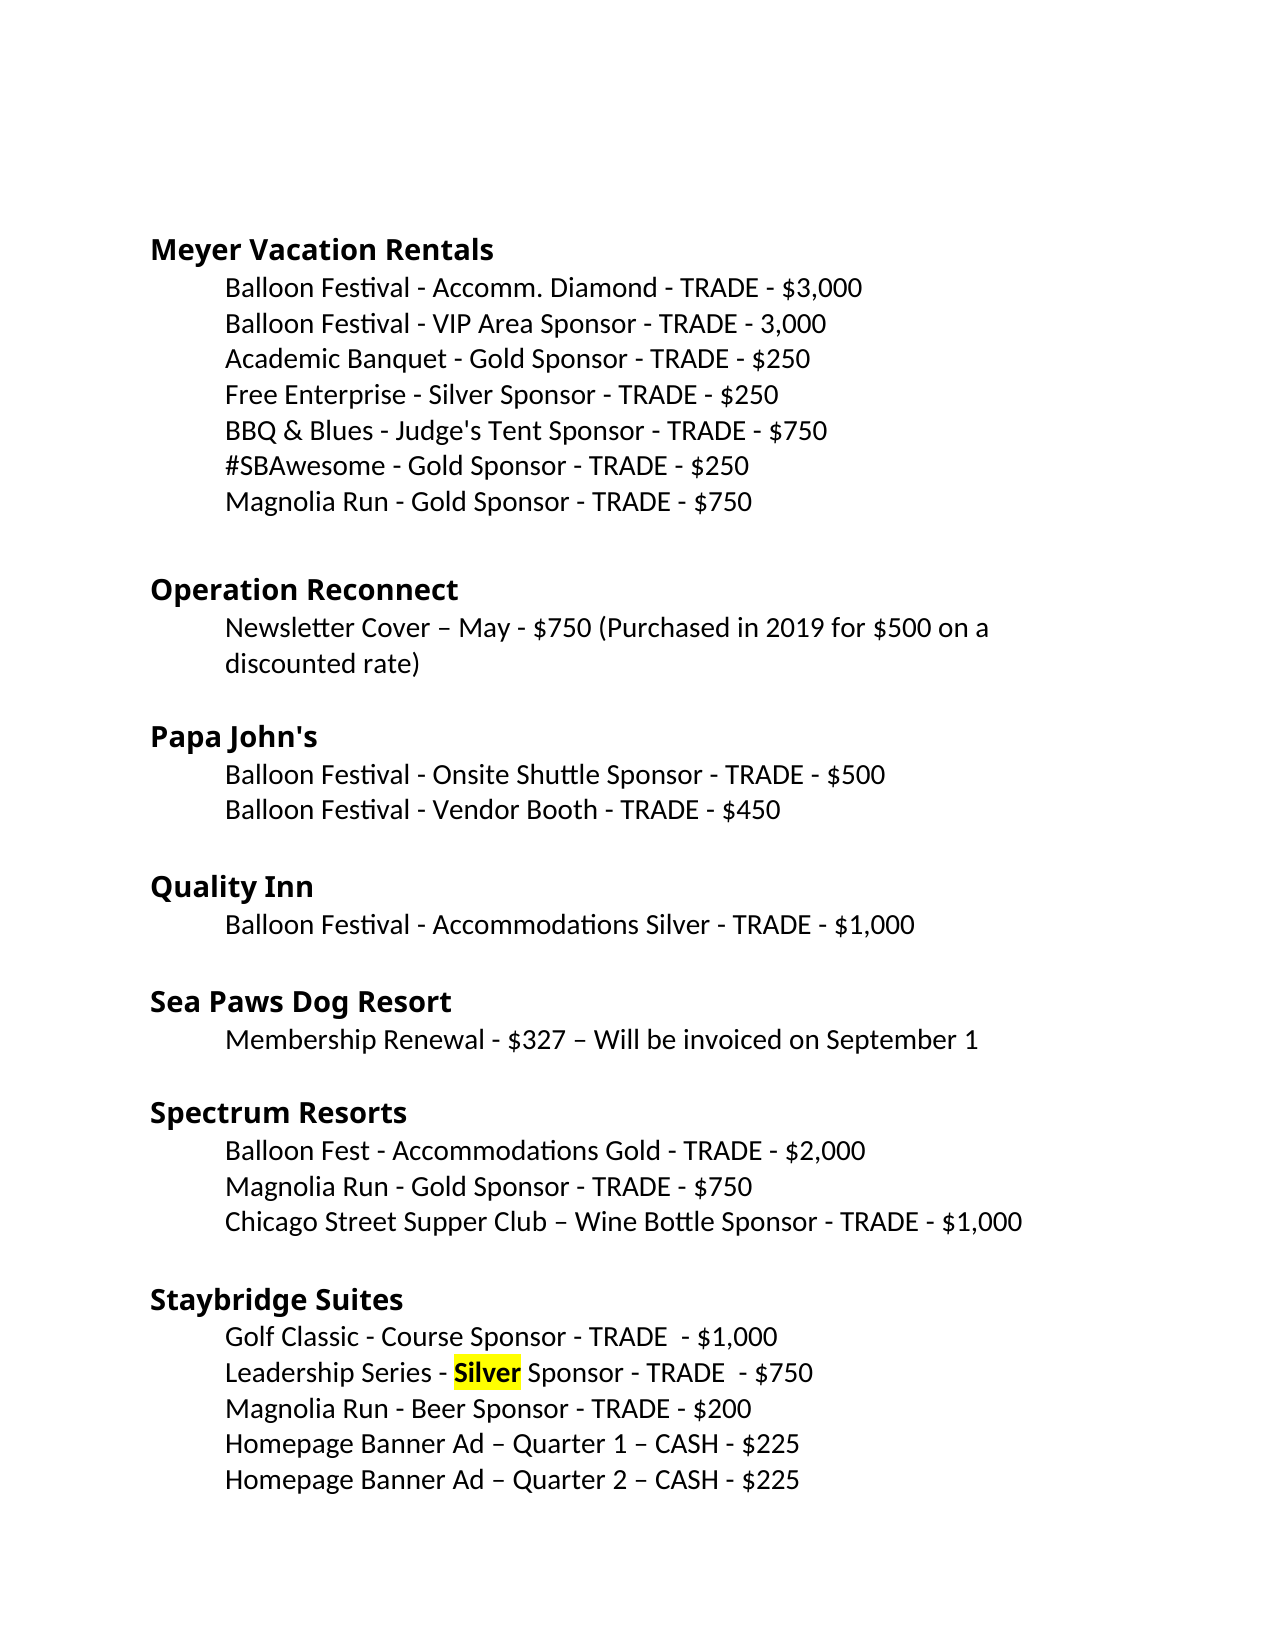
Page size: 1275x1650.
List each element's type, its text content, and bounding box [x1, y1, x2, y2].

text Golf Classic - Course Sponsor - TRADE - $1,000 [150, 1318, 1125, 1354]
text Staybridge Suites [150, 1279, 1125, 1318]
text Sea Paws Dog Resort [150, 982, 1125, 1021]
text Academic Banquet - Gold Sponsor - TRADE - $250 [150, 340, 1125, 376]
text Newsletter Cover – May - $750 (Purchased in 2019 for $500 on a discounted rate) [225, 609, 1125, 680]
text Homepage Banner Ad – Quarter 1 – CASH - $225 [150, 1425, 1125, 1461]
text Magnolia Run - Gold Sponsor - TRADE - $750 [150, 483, 1125, 518]
text Spectrum Resorts [150, 1093, 1125, 1132]
text Balloon Festival - VIP Area Sponsor - TRADE - 3,000 [150, 305, 1125, 340]
text Leadership Series - Silver Sponsor - TRADE - $750 [521, 1354, 1125, 1390]
text Balloon Festival - Onsite Shuttle Sponsor - TRADE - $500 [150, 756, 1125, 791]
text Meyer Vacation Rentals [150, 229, 1125, 269]
text Balloon Festival - Vendor Booth - TRADE - $450 [150, 791, 1125, 827]
text Leadership Series - Silver Sponsor - TRADE - $750 [150, 1354, 454, 1390]
text Chicago Street Supper Club – Wine Bottle Sponsor - TRADE - $1,000 [150, 1203, 1125, 1239]
text Balloon Festival - Accommodations Silver - TRADE - $1,000 [150, 906, 1125, 942]
text #SBAwesome - Gold Sponsor - TRADE - $250 [150, 447, 1125, 483]
text Operation Reconnect [150, 569, 1125, 609]
text Free Enterprise - Silver Sponsor - TRADE - $250 [150, 376, 1125, 412]
text Membership Renewal - $327 – Will be invoiced on September 1 [150, 1021, 1125, 1057]
text Balloon Fest - Accommodations Gold - TRADE - $2,000 [150, 1132, 1125, 1168]
text BBQ & Blues - Judge's Tent Sponsor - TRADE - $750 [150, 412, 1125, 447]
text Balloon Festival - Accomm. Diamond - TRADE - $3,000 [150, 269, 1125, 305]
text Magnolia Run - Gold Sponsor - TRADE - $750 [150, 1168, 1125, 1203]
text Papa John's [150, 716, 1125, 756]
text Homepage Banner Ad – Quarter 2 – CASH - $225 [150, 1461, 1125, 1497]
text Magnolia Run - Beer Sponsor - TRADE - $200 [150, 1390, 1125, 1425]
text Quality Inn [150, 867, 1125, 906]
